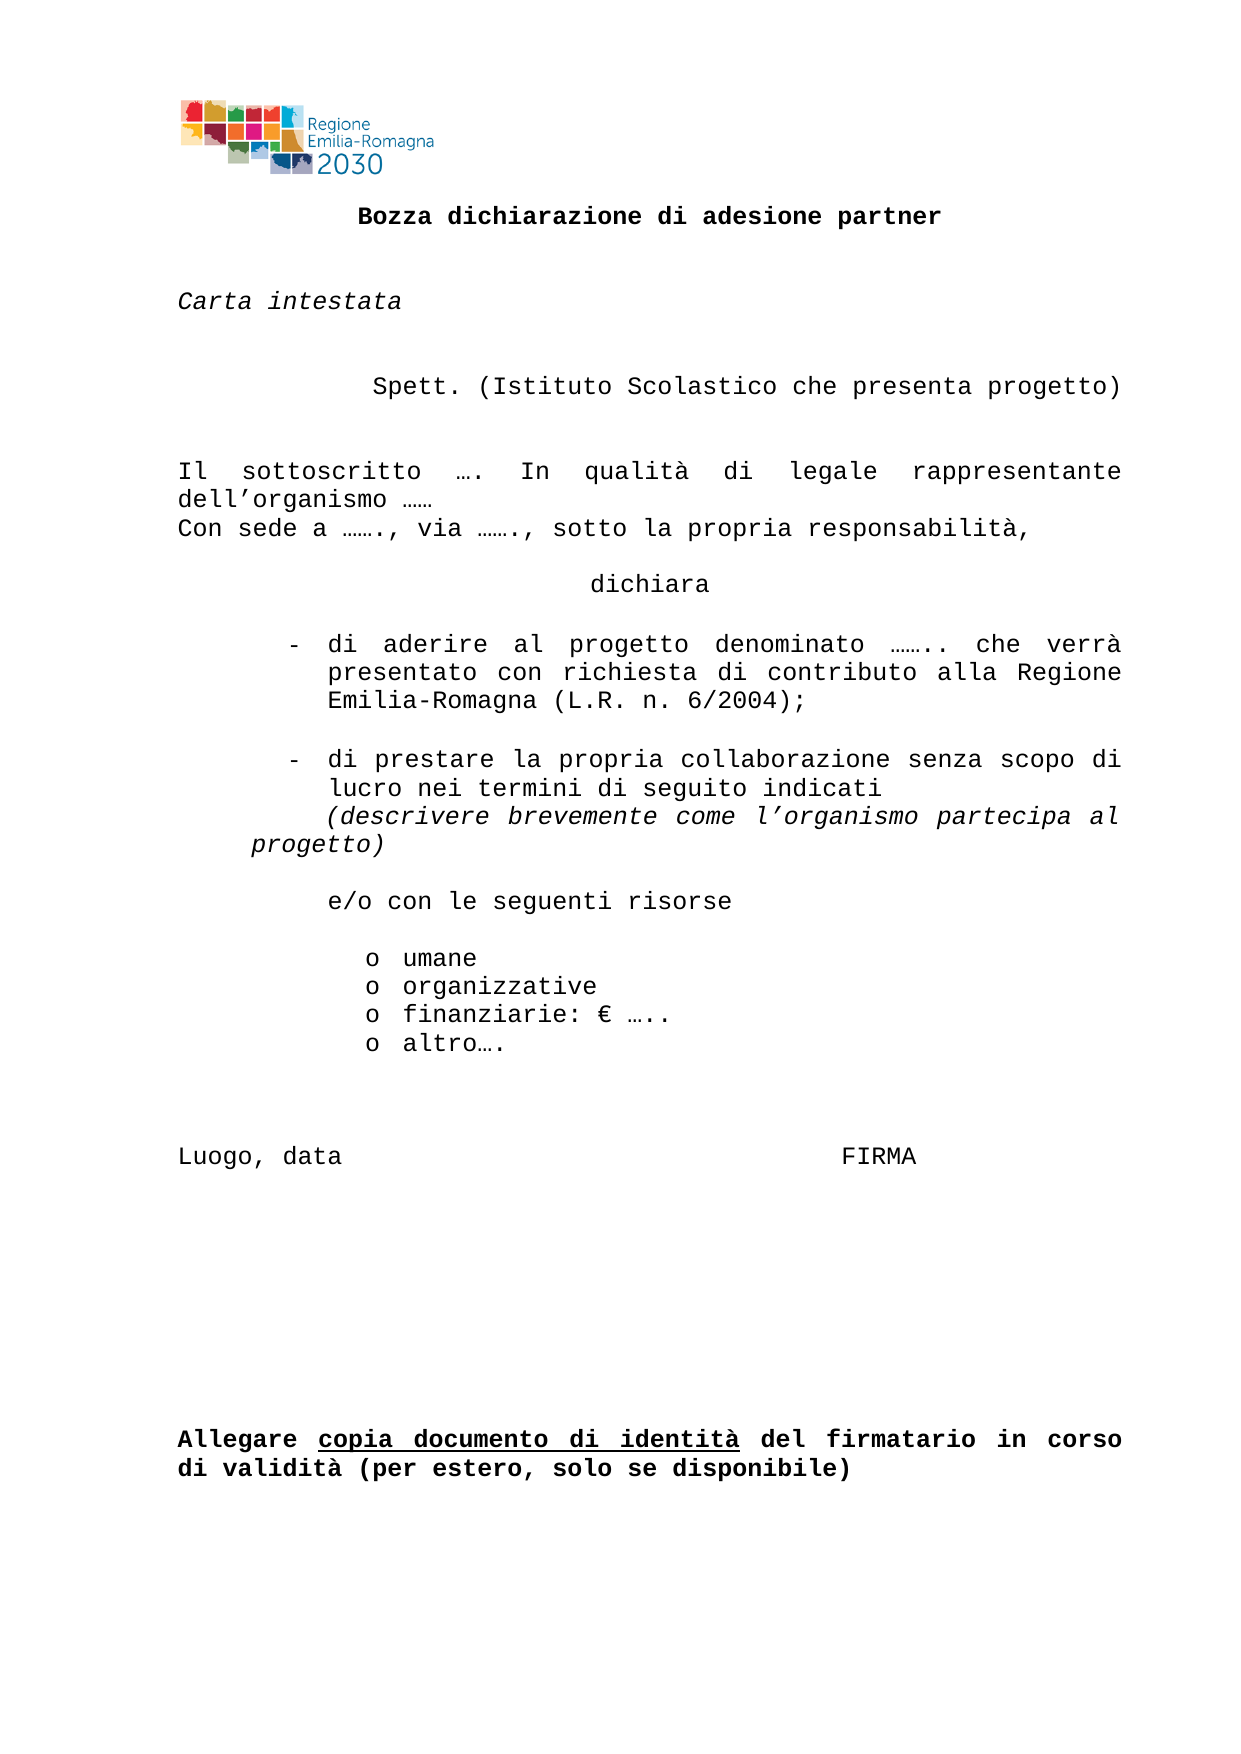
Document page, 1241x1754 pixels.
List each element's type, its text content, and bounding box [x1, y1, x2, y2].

text Allegare copia documento di identità del firmatario in corso di validità (per estero, solo se disponibile) [177, 1427, 1122, 1484]
text Con sede a ……., via ……., sotto la propria responsabilità, [177, 515, 1122, 544]
list di prestare la propria collaborazione senza scopo di lucro nei termini di seguito indicati [290, 744, 1122, 804]
text Bozza dichiarazione di adesione partner [177, 204, 1122, 232]
list di aderire al progetto denominato …….. che verrà presentato con richiesta di contributo alla Regione Emilia-Romagna (L.R. n. 6/2004); [290, 629, 1122, 716]
text Spett. (Istituto Scolastico che presenta progetto) [177, 374, 1122, 402]
text dichiara [177, 572, 1122, 600]
list e/o con le seguenti risorse [327, 889, 1122, 917]
list (descrivere brevemente come l’organismo partecipa al progetto) [251, 804, 1122, 860]
list altro…. [365, 1030, 1122, 1059]
list umane [365, 945, 1122, 974]
picture [177, 75, 436, 198]
text Luogo, data FIRMA [177, 1144, 1122, 1172]
text Carta intestata [177, 289, 1122, 317]
list finanziarie: € ….. [365, 1002, 1122, 1030]
text Il sottoscritto …. In qualità di legale rappresentante dell’organismo …… [177, 459, 1122, 515]
list organizzative [365, 974, 1122, 1002]
